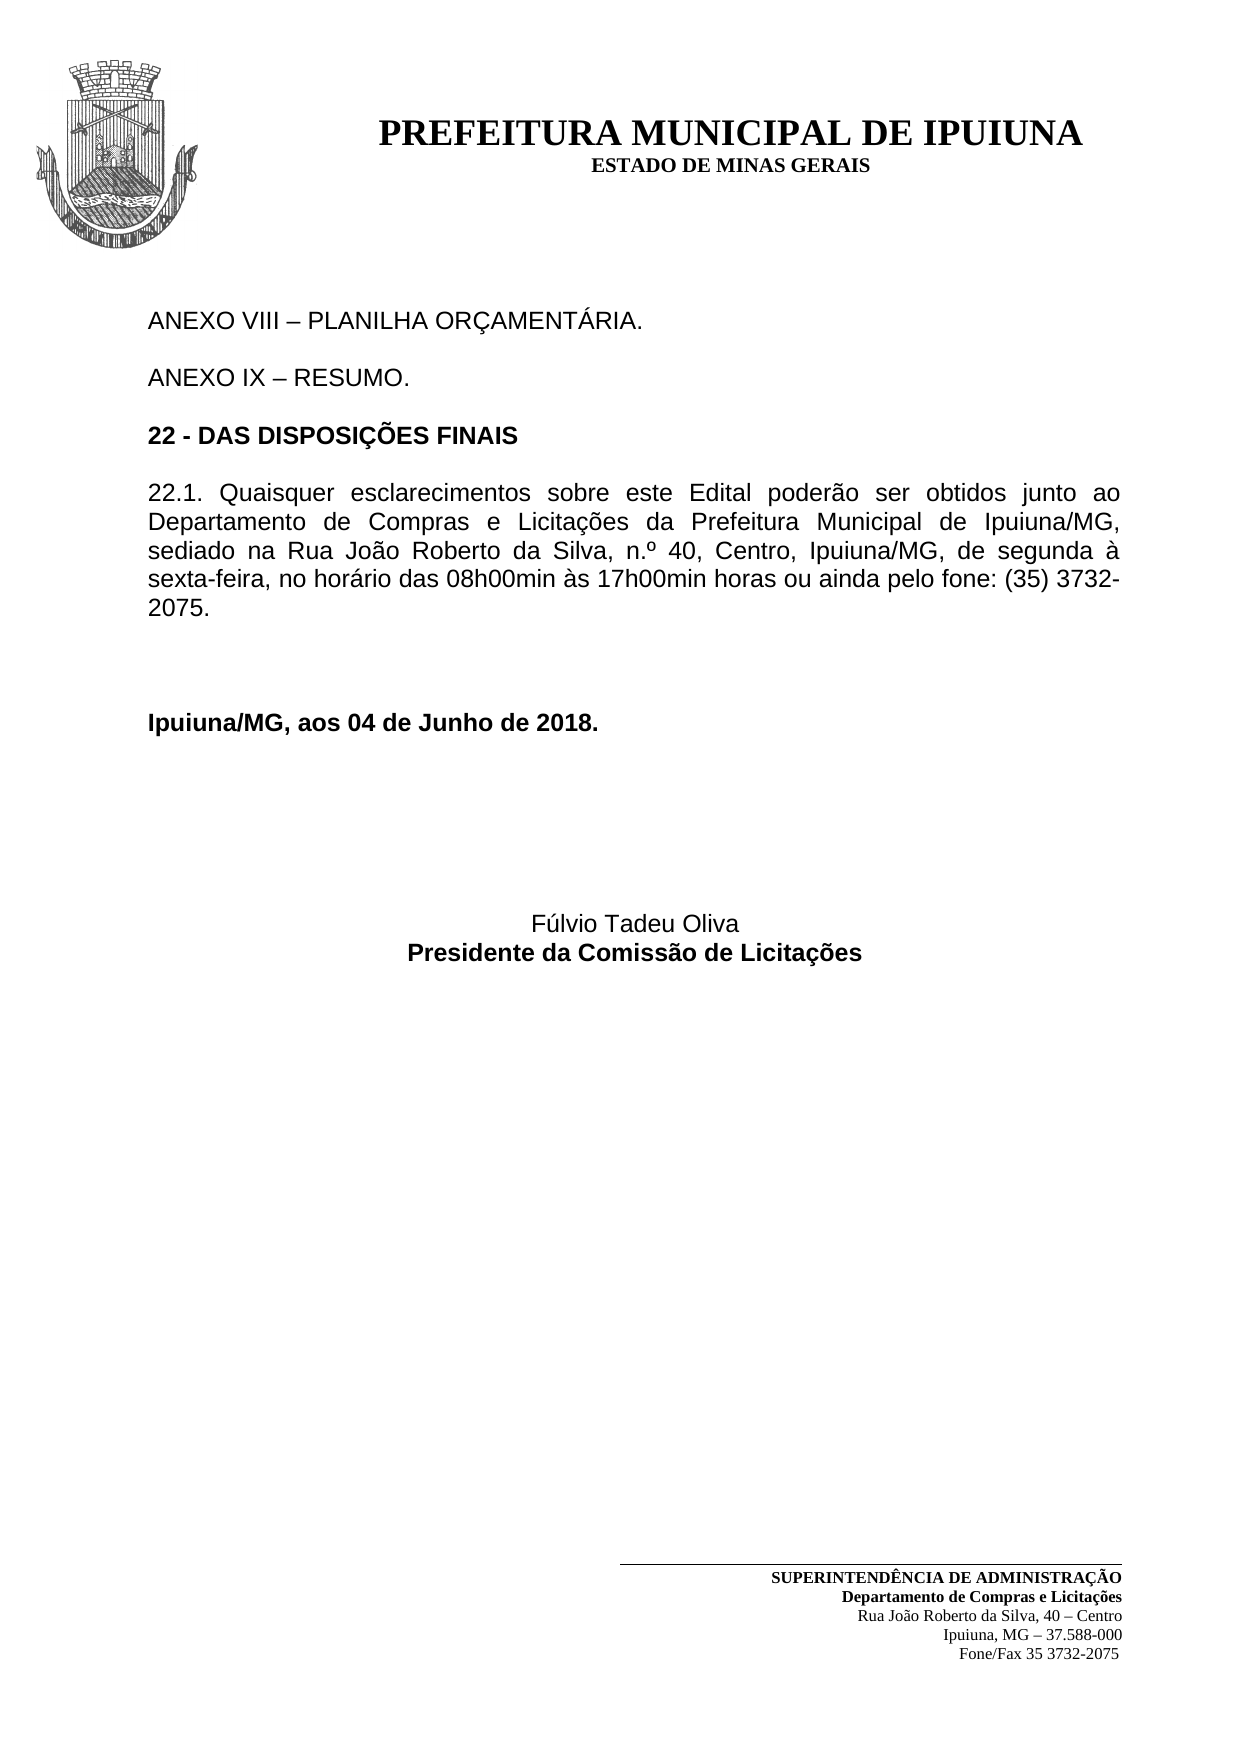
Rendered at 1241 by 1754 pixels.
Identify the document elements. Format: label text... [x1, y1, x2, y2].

text Fúlvio Tadeu Oliva [148, 909, 1122, 938]
text ANEXO IX – RESUMO. [148, 363, 1122, 392]
text 22 - DAS DISPOSIÇÕES FINAIS [148, 421, 1122, 449]
text Ipuiuna/MG, aos 04 de Junho de 2018. [148, 708, 1122, 737]
text ANEXO VIII – PLANILHA ORÇAMENTÁRIA. [148, 306, 1122, 334]
picture [36, 59, 198, 253]
text Presidente da Comissão de Licitações [148, 938, 1122, 967]
text 22.1. Quaisquer esclarecimentos sobre este Edital poderão ser obtidos junto ao Departamento de Compras e Licitações da Prefeitura Municipal de Ipuiuna/MG, sediado na Rua João Roberto da Silva, n.º 40, Centro, Ipuiuna/MG, de segunda à sexta-feira, no horário das 08h00min às 17h00min horas ou ainda pelo fone: (35) 3732-2075. [148, 478, 1122, 622]
